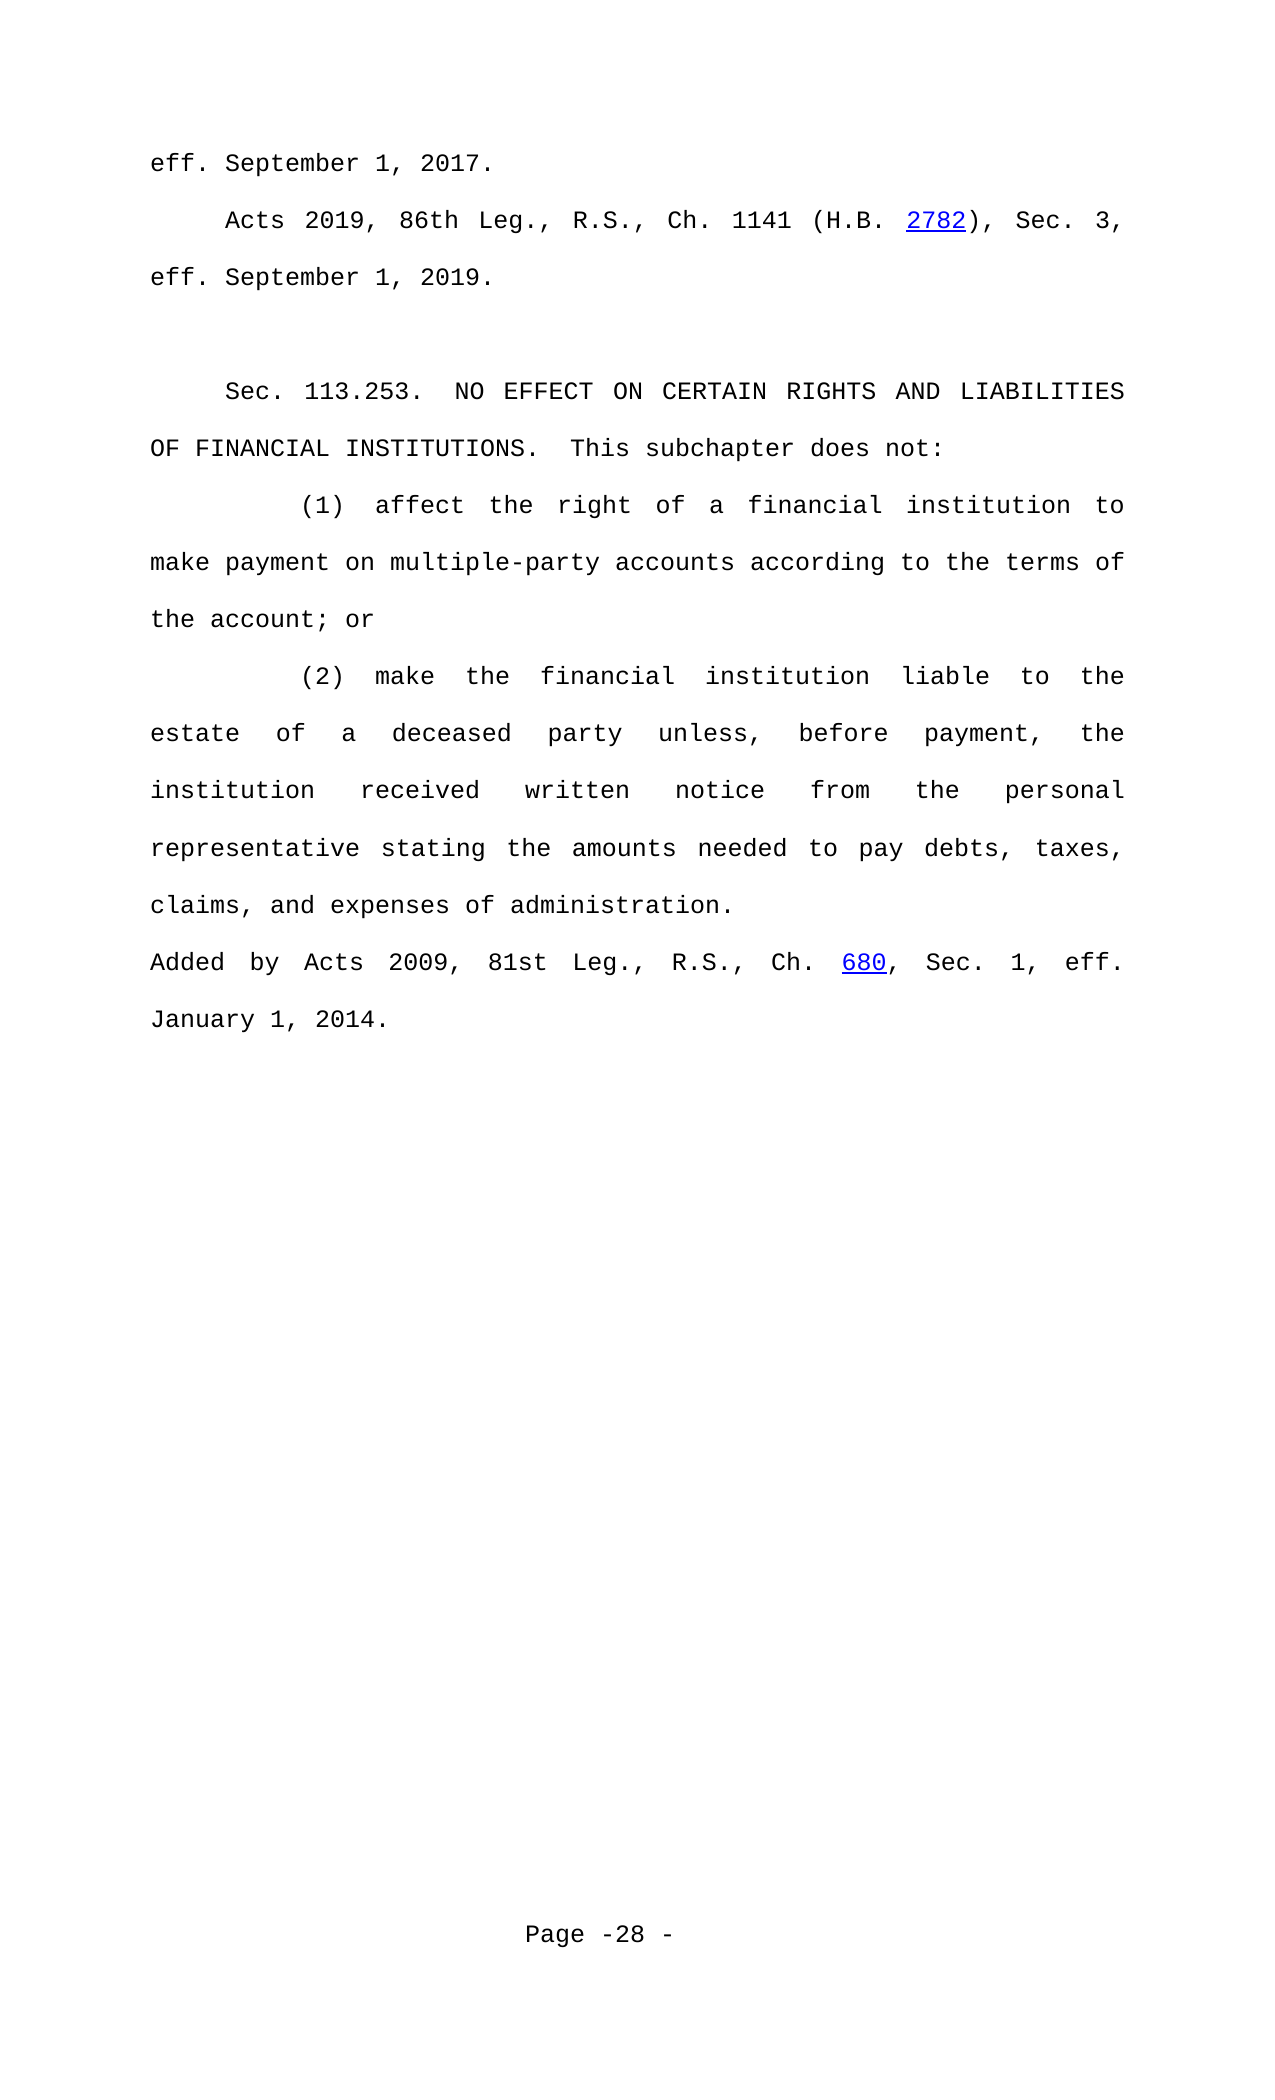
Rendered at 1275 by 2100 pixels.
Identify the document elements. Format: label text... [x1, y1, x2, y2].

text Added by Acts 2009, 81st Leg., R.S., Ch. 680, Sec. 1, eff. January 1, 2014. [150, 949, 1125, 1035]
text (2) make the financial institution liable to the estate of a deceased party unless, before payment, the institution received written notice from the personal representative stating the amounts needed to pay debts, taxes, claims, and expenses of administration. [150, 664, 1125, 921]
text Sec. 113.253. NO EFFECT ON CERTAIN RIGHTS AND LIABILITIES OF FINANCIAL INSTITUTIONS. This subchapter does not: [150, 378, 1125, 464]
text Acts 2019, 86th Leg., R.S., Ch. 1141 (H.B. 2782), Sec. 3, eff. September 1, 2019. [150, 207, 1125, 293]
text (1) affect the right of a financial institution to make payment on multiple-party accounts according to the terms of the account; or [150, 492, 1125, 635]
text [150, 150, 1125, 178]
